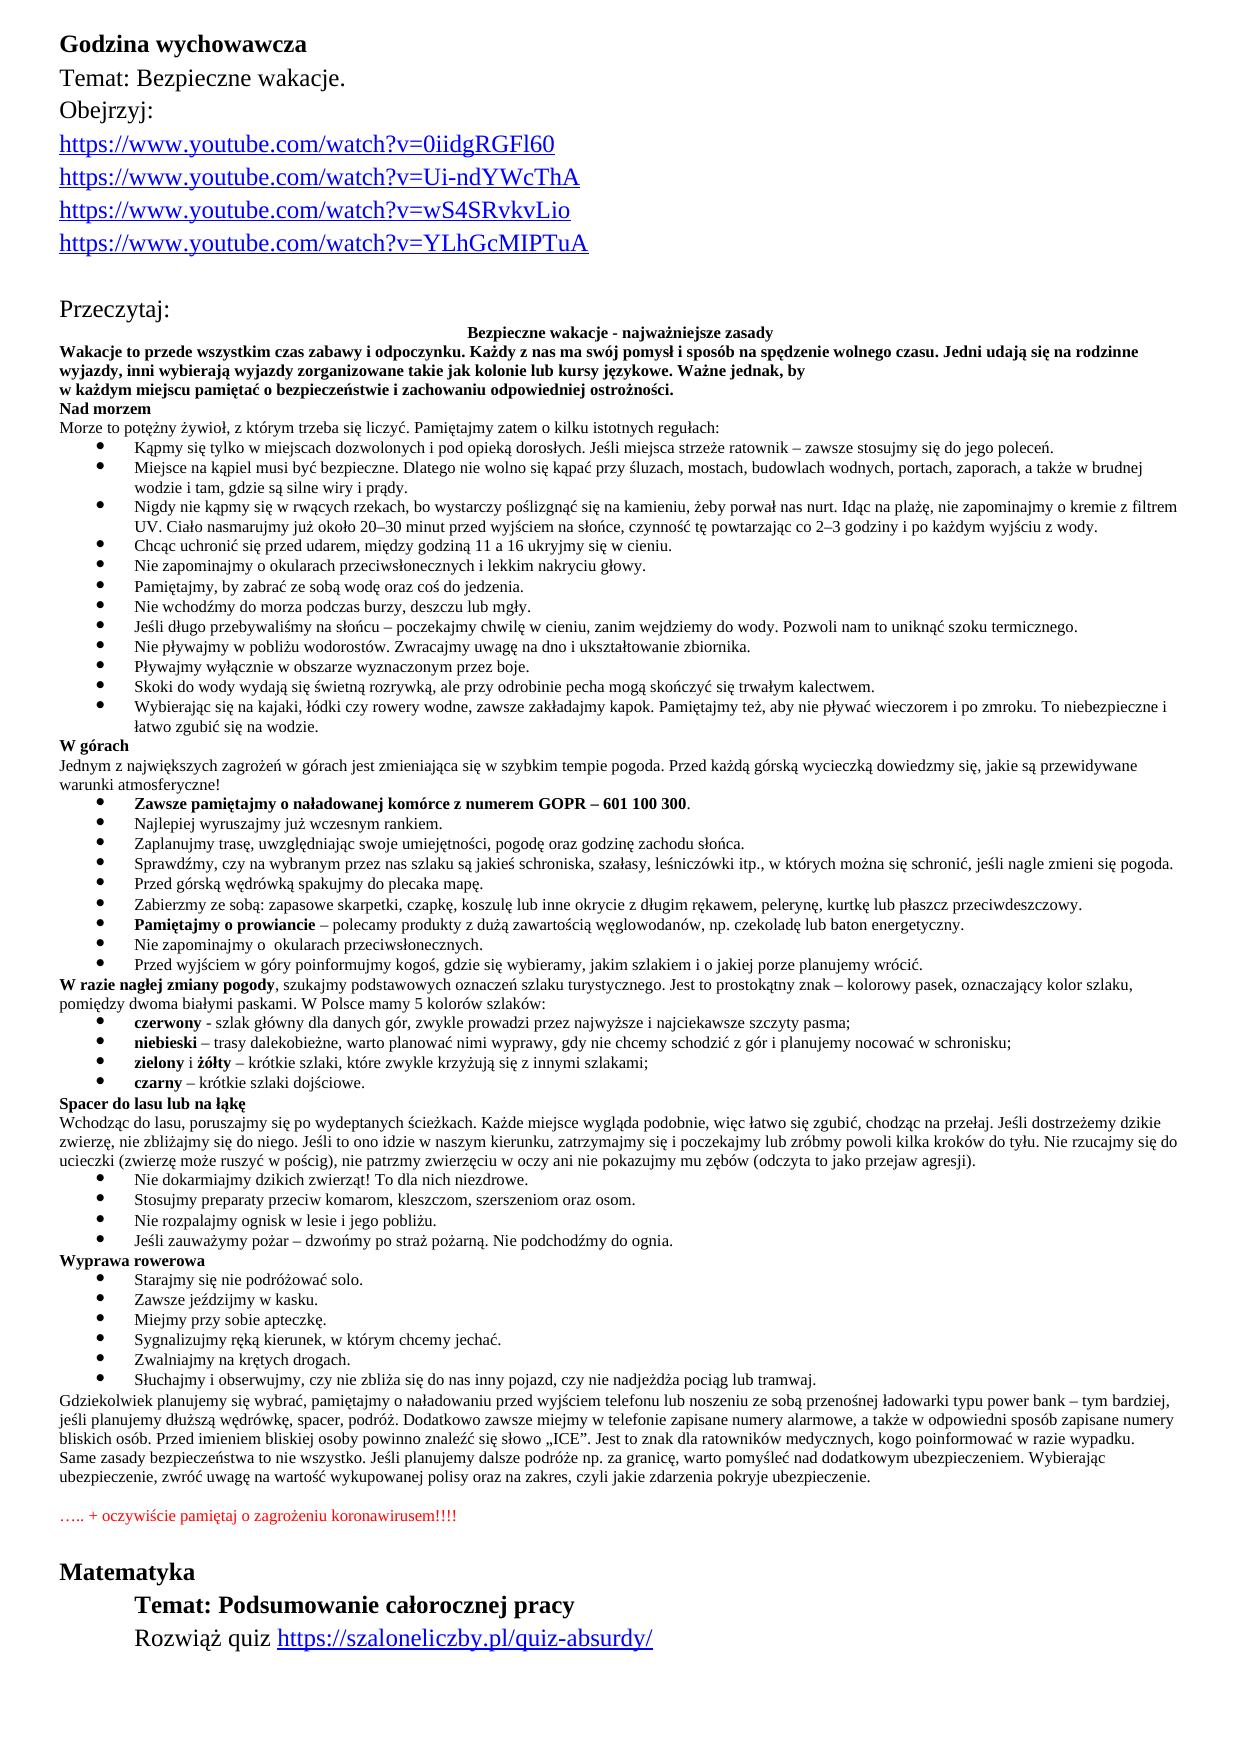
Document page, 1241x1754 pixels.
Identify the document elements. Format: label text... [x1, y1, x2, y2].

list Pływajmy wyłącznie w obszarze wyznaczonym przez boje. [97, 657, 1181, 677]
text Morze to potężny żywioł, z którym trzeba się liczyć. Pamiętajmy zatem o kilku istotnych regułach: [59, 418, 1181, 437]
list Nie pływajmy w pobliżu wodorostów. Zwracajmy uwagę na dno i ukształtowanie zbiornika. [97, 637, 1181, 657]
text https://www.youtube.com/watch?v=0iidgRGFl60 [59, 129, 1181, 157]
list Nigdy nie kąpmy się w rwących rzekach, bo wystarczy poślizgnąć się na kamieniu, żeby porwał nas nurt. Idąc na plażę, nie zapominajmy o kremie z filtrem UV. Ciało nasmarujmy już około 20–30 minut przed wyjściem na słońce, czynność tę powtarzając co 2–3 godziny i po każdym wyjściu z wody. [97, 497, 1181, 536]
text Temat: Bezpieczne wakacje. [59, 63, 1181, 91]
text https://www.youtube.com/watch?v=wS4SRvkvLio [59, 195, 1181, 223]
list Nie wchodźmy do morza podczas burzy, deszczu lub mgły. [97, 596, 1181, 617]
list Najlepiej wyruszajmy już wczesnym rankiem. [97, 814, 1181, 834]
list Kąpmy się tylko w miejscach dozwolonych i pod opieką dorosłych. Jeśli miejsca strzeże ratownik – zawsze stosujmy się do jego poleceń. [97, 437, 1181, 458]
text W górach [59, 736, 1181, 755]
list Nie zapominajmy o okularach przeciwsłonecznych. [97, 934, 1181, 954]
text Gdziekolwiek planujemy się wybrać, pamiętajmy o naładowaniu przed wyjściem telefonu lub noszeniu ze sobą przenośnej ładowarki typu power bank – tym bardziej, jeśli planujemy dłuższą wędrówkę, spacer, podróż. Dodatkowo zawsze miejmy w telefonie zapisane numery alarmowe, a także w odpowiedni sposób zapisane numery bliskich osób. Przed imieniem bliskiej osoby powinno znaleźć się słowo „ICE”. Jest to znak dla ratowników medycznych, kogo poinformować w razie wypadku. [59, 1390, 1181, 1448]
list Pamiętajmy o prowiancie – polecamy produkty z dużą zawartością węglowodanów, np. czekoladę lub baton energetyczny. [97, 914, 1181, 934]
list Rozwiąż quiz https://szaloneliczby.pl/quiz-absurdy/ [134, 1623, 1181, 1652]
text https://www.youtube.com/watch?v=Ui-ndYWcThA [59, 162, 1181, 190]
text Obejrzyj: [59, 96, 1181, 124]
text Jednym z największych zagrożeń w górach jest zmieniająca się w szybkim tempie pogoda. Przed każdą górską wycieczką dowiedzmy się, jakie są przewidywane warunki atmosferyczne! [59, 755, 1181, 794]
list Przed górską wędrówką spakujmy do plecaka mapę. [97, 874, 1181, 894]
list Słuchajmy i obserwujmy, czy nie zbliża się do nas inny pojazd, czy nie nadjeżdża pociąg lub tramwaj. [97, 1370, 1181, 1390]
list czarny – krótkie szlaki dojściowe. [97, 1073, 1181, 1093]
list Pamiętajmy, by zabrać ze sobą wodę oraz coś do jedzenia. [97, 576, 1181, 596]
list Zawsze pamiętajmy o naładowanej komórce z numerem GOPR – 601 100 300. [97, 794, 1181, 814]
text Wyprawa rowerowa [59, 1251, 1181, 1270]
list Zawsze jeździjmy w kasku. [97, 1290, 1181, 1310]
text Matematyka [59, 1557, 1181, 1586]
list Zwalniajmy na krętych drogach. [97, 1350, 1181, 1370]
text Wchodząc do lasu, poruszajmy się po wydeptanych ścieżkach. Każde miejsce wygląda podobnie, więc łatwo się zgubić, chodząc na przełaj. Jeśli dostrzeżemy dzikie zwierzę, nie zbliżajmy się do niego. Jeśli to ono idzie w naszym kierunku, zatrzymajmy się i poczekajmy lub zróbmy powoli kilka kroków do tyłu. Nie rzucajmy się do ucieczki (zwierzę może ruszyć w pościg), nie patrzmy zwierzęciu w oczy ani nie pokazujmy mu zębów (odczyta to jako przejaw agresji). [59, 1113, 1181, 1170]
list Sygnalizujmy ręką kierunek, w którym chcemy jechać. [97, 1330, 1181, 1350]
text Spacer do lasu lub na łąkę [59, 1093, 1181, 1113]
text Godzina wychowawcza [59, 29, 1181, 58]
text ….. + oczywiście pamiętaj o zagrożeniu koronawirusem!!!! [59, 1505, 1181, 1524]
list Temat: Podsumowanie całorocznej pracy [134, 1591, 1181, 1619]
text W razie nagłej zmiany pogody, szukajmy podstawowych oznaczeń szlaku turystycznego. Jest to prostokątny znak – kolorowy pasek, oznaczający kolor szlaku, pomiędzy dwoma białymi paskami. W Polsce mamy 5 kolorów szlaków: [59, 975, 1181, 1013]
list Jeśli zauważymy pożar – dzwońmy po straż pożarną. Nie podchodźmy do ognia. [97, 1230, 1181, 1251]
list Skoki do wody wydają się świetną rozrywką, ale przy odrobinie pecha mogą skończyć się trwałym kalectwem. [97, 677, 1181, 697]
list Miejmy przy sobie apteczkę. [97, 1310, 1181, 1330]
text Bezpieczne wakacje - najważniejsze zasady [59, 322, 1181, 342]
text Przeczytaj: [59, 294, 1181, 322]
list czerwony - szlak główny dla danych gór, zwykle prowadzi przez najwyższe i najciekawsze szczyty pasma; [97, 1013, 1181, 1033]
text Wakacje to przede wszystkim czas zabawy i odpoczynku. Każdy z nas ma swój pomysł i sposób na spędzenie wolnego czasu. Jedni udają się na rodzinne wyjazdy, inni wybierają wyjazdy zorganizowane takie jak kolonie lub kursy językowe. Ważne jednak, by w każdym miejscu pamiętać o bezpieczeństwie i zachowaniu odpowiedniej ostrożności. [59, 342, 1181, 399]
list Miejsce na kąpiel musi być bezpieczne. Dlatego nie wolno się kąpać przy śluzach, mostach, budowlach wodnych, portach, zaporach, a także w brudnej wodzie i tam, gdzie są silne wiry i prądy. [97, 458, 1181, 497]
list Nie rozpalajmy ognisk w lesie i jego pobliżu. [97, 1210, 1181, 1230]
list Sprawdźmy, czy na wybranym przez nas szlaku są jakieś schroniska, szałasy, leśniczówki itp., w których można się schronić, jeśli nagle zmieni się pogoda. [97, 854, 1181, 874]
list Starajmy się nie podróżować solo. [97, 1270, 1181, 1290]
list Przed wyjściem w góry poinformujmy kogoś, gdzie się wybieramy, jakim szlakiem i o jakiej porze planujemy wrócić. [97, 954, 1181, 975]
list Stosujmy preparaty przeciw komarom, kleszczom, szerszeniom oraz osom. [97, 1190, 1181, 1210]
list Wybierając się na kajaki, łódki czy rowery wodne, zawsze zakładajmy kapok. Pamiętajmy też, aby nie pływać wieczorem i po zmroku. To niebezpieczne i łatwo zgubić się na wodzie. [97, 697, 1181, 736]
list Zabierzmy ze sobą: zapasowe skarpetki, czapkę, koszulę lub inne okrycie z długim rękawem, pelerynę, kurtkę lub płaszcz przeciwdeszczowy. [97, 894, 1181, 914]
list niebieski – trasy dalekobieżne, warto planować nimi wyprawy, gdy nie chcemy schodzić z gór i planujemy nocować w schronisku; [97, 1033, 1181, 1053]
text Nad morzem [59, 399, 1181, 418]
list Nie dokarmiajmy dzikich zwierząt! To dla nich niezdrowe. [97, 1170, 1181, 1190]
list Chcąc uchronić się przed udarem, między godziną 11 a 16 ukryjmy się w cieniu. [97, 536, 1181, 556]
list Zaplanujmy trasę, uwzględniając swoje umiejętności, pogodę oraz godzinę zachodu słońca. [97, 834, 1181, 854]
list zielony i żółty – krótkie szlaki, które zwykle krzyżują się z innymi szlakami; [97, 1053, 1181, 1073]
list Jeśli długo przebywaliśmy na słońcu – poczekajmy chwilę w cieniu, zanim wejdziemy do wody. Pozwoli nam to uniknąć szoku termicznego. [97, 617, 1181, 637]
text https://www.youtube.com/watch?v=YLhGcMIPTuA [59, 228, 1181, 256]
text Same zasady bezpieczeństwa to nie wszystko. Jeśli planujemy dalsze podróże np. za granicę, warto pomyśleć nad dodatkowym ubezpieczeniem. Wybierając ubezpieczenie, zwróć uwagę na wartość wykupowanej polisy oraz na zakres, czyli jakie zdarzenia pokryje ubezpieczenie. [59, 1448, 1181, 1486]
list Nie zapominajmy o okularach przeciwsłonecznych i lekkim nakryciu głowy. [97, 556, 1181, 576]
